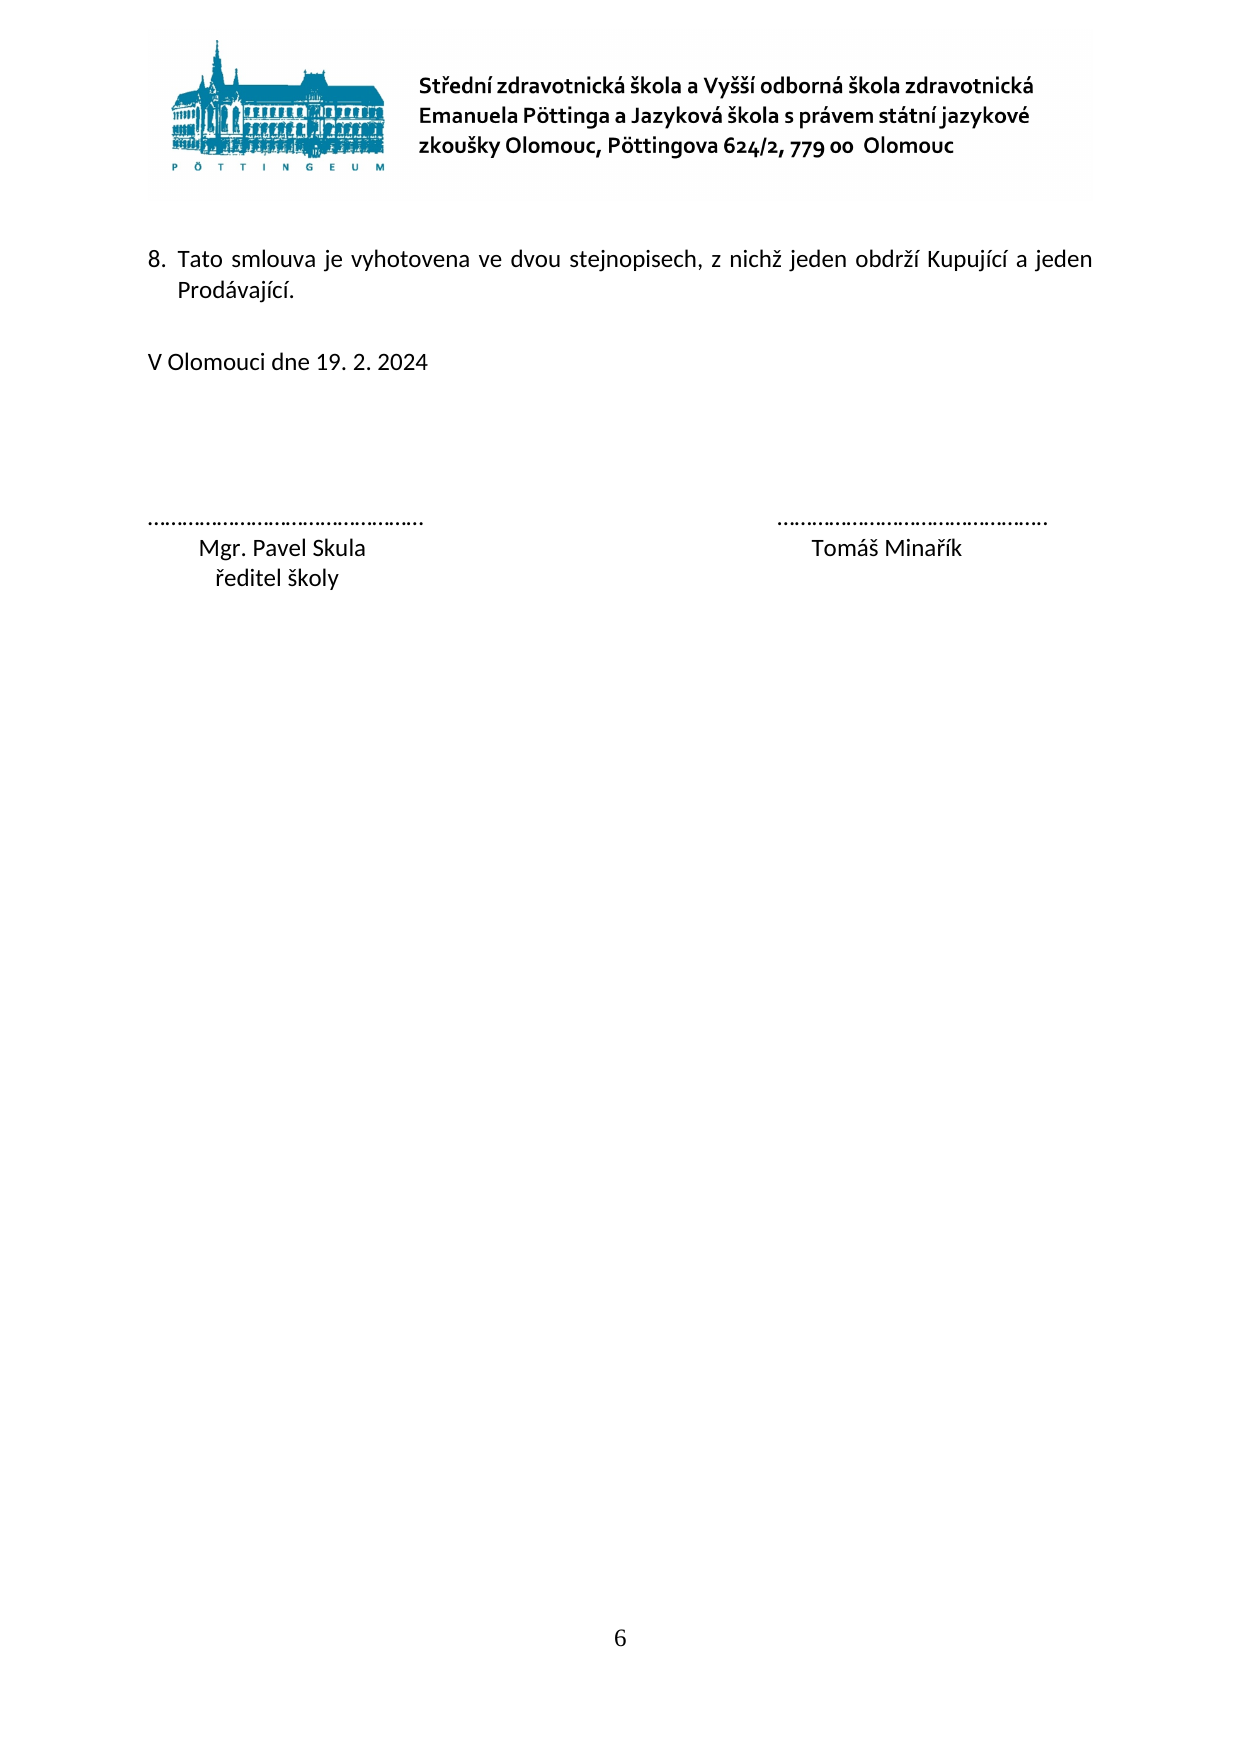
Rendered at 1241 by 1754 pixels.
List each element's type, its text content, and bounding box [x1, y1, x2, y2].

subtitle V Olomouci dne 19. 2. 2024 [148, 346, 1092, 376]
picture [147, 29, 1093, 201]
list Tato smlouva je vyhotovena ve dvou stejnopisech, z nichž jeden obdrží Kupující a jeden Prodávající. [148, 243, 1092, 304]
text Mgr. Pavel Skula Tomáš Minařík [148, 532, 1092, 562]
text ředitel školy [204, 562, 1092, 593]
text ………………………………………… ……………………………………….. [148, 501, 1092, 532]
